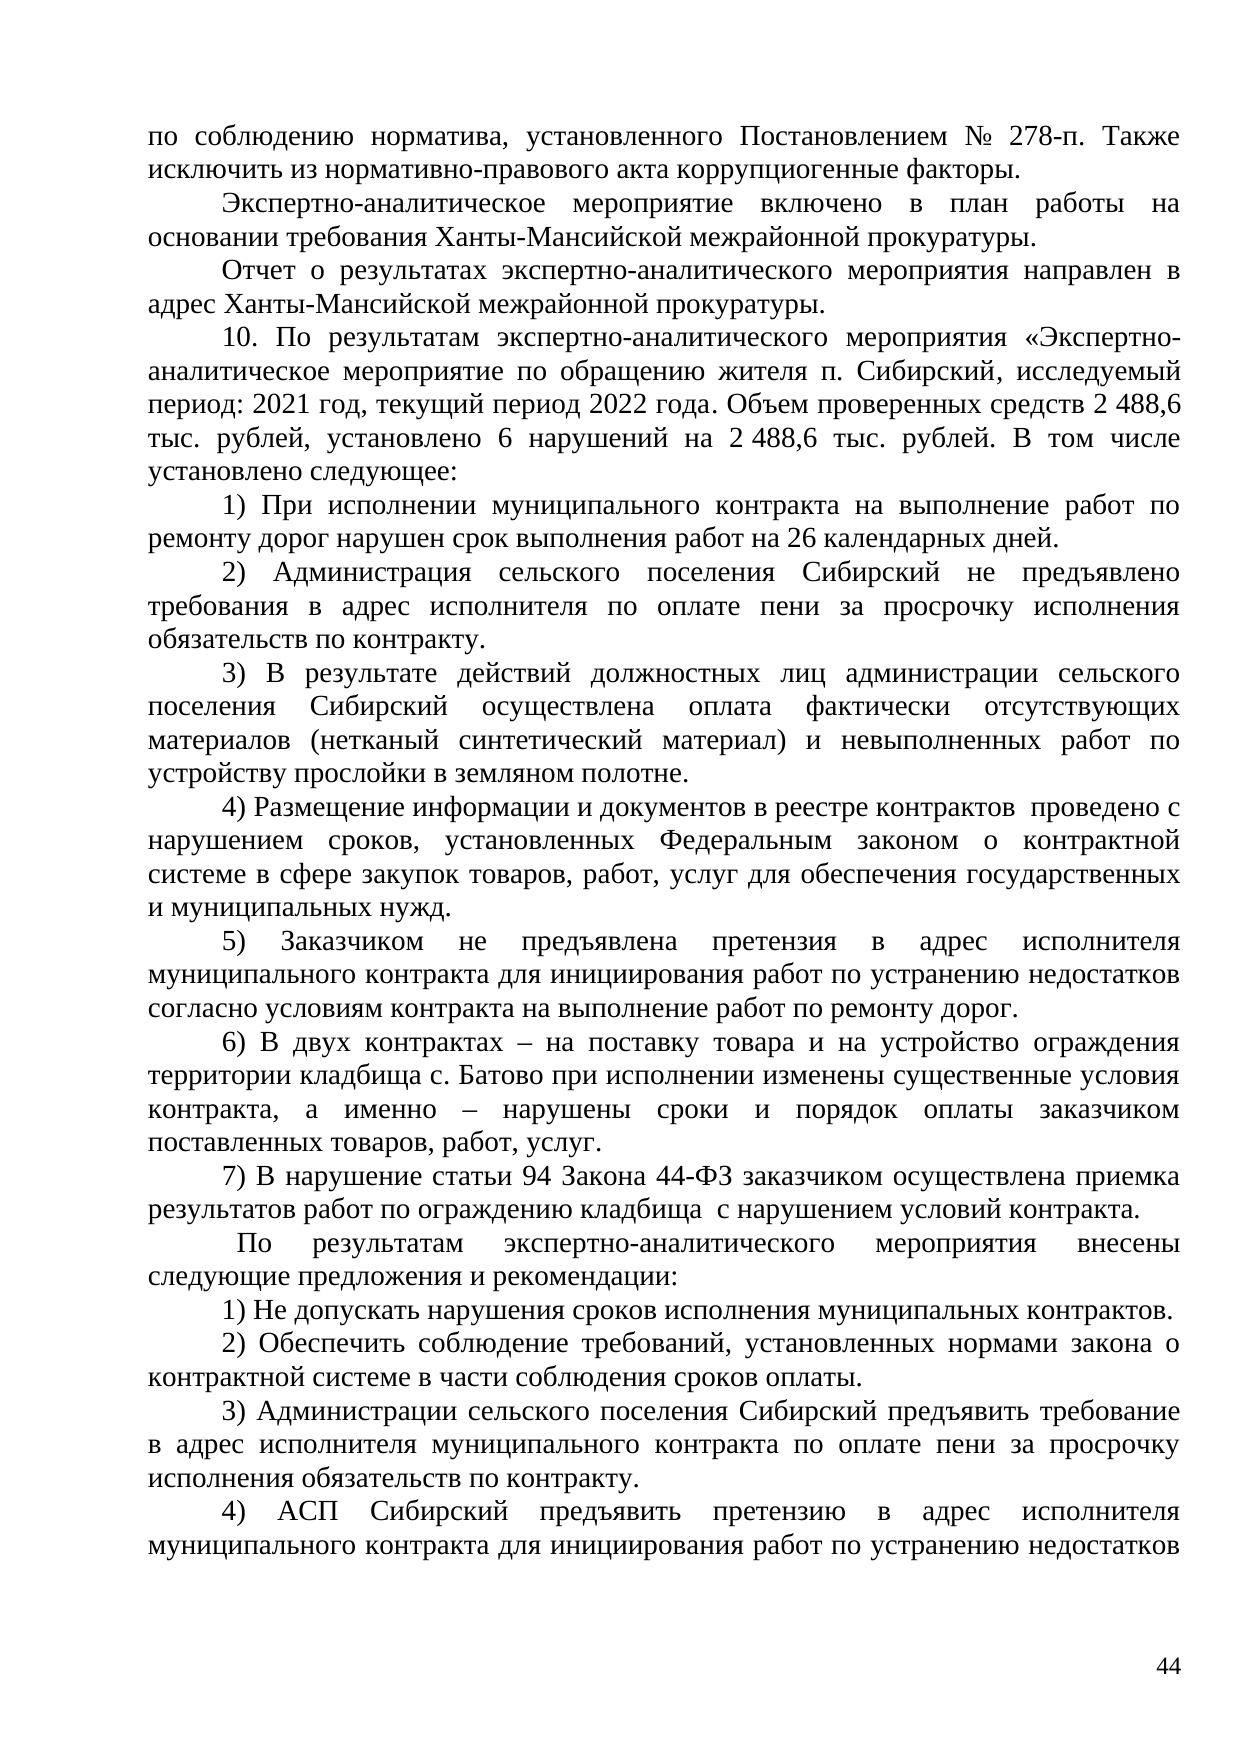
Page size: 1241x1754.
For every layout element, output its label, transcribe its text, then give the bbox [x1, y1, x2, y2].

text 1) Не допускать нарушения сроков исполнения муниципальных контрактов. [148, 1292, 1181, 1326]
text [148, 118, 1181, 185]
text 3) Администрации сельского поселения Сибирский предъявить требование в адрес исполнителя муниципального контракта по оплате пени за просрочку исполнения обязательств по контракту. [148, 1393, 1181, 1493]
text 1) При исполнении муниципального контракта на выполнение работ по ремонту дорог нарушен срок выполнения работ на 26 календарных дней. [148, 487, 1181, 554]
text 6) В двух контрактах – на поставку товара и на устройство ограждения территории кладбища с. Батово при исполнении изменены существенные условия контракта, а именно – нарушены сроки и порядок оплаты заказчиком поставленных товаров, работ, услуг. [148, 1024, 1181, 1158]
text 2) Администрация сельского поселения Сибирский не предъявлено требования в адрес исполнителя по оплате пени за просрочку исполнения обязательств по контракту. [148, 554, 1181, 655]
text 5) Заказчиком не предъявлена претензия в адрес исполнителя муниципального контракта для инициирования работ по устранению недостатков согласно условиям контракта на выполнение работ по ремонту дорог. [148, 923, 1181, 1024]
text 4) Размещение информации и документов в реестре контрактов проведено с нарушением сроков, установленных Федеральным законом о контрактной системе в сфере закупок товаров, работ, услуг для обеспечения государственных и муниципальных нужд. [148, 789, 1181, 923]
text Экспертно-аналитическое мероприятие включено в план работы на основании требования Ханты-Мансийской межрайонной прокуратуры. [148, 185, 1181, 252]
text Отчет о результатах экспертно-аналитического мероприятия направлен в адрес Ханты-Мансийской межрайонной прокуратуры. [148, 252, 1181, 319]
list 10. По результатам экспертно-аналитического мероприятия «Экспертно-аналитическое мероприятие по обращению жителя п. Сибирский, исследуемый период: 2021 год, текущий период 2022 года. Объем проверенных средств 2 488,6 тыс. рублей, установлено 6 нарушений на 2 488,6 тыс. рублей. В том числе установлено следующее: [148, 319, 1181, 487]
text 7) В нарушение статьи 94 Закона 44-ФЗ заказчиком осуществлена приемка результатов работ по ограждению кладбища с нарушением условий контракта. [148, 1158, 1181, 1225]
text По результатам экспертно-аналитического мероприятия внесены следующие предложения и рекомендации: [148, 1225, 1181, 1292]
text 3) В результате действий должностных лиц администрации сельского поселения Сибирский осуществлена оплата фактически отсутствующих материалов (нетканый синтетический материал) и невыполненных работ по устройству прослойки в земляном полотне. [148, 655, 1181, 789]
text 2) Обеспечить соблюдение требований, установленных нормами закона о контрактной системе в части соблюдения сроков оплаты. [148, 1326, 1181, 1393]
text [148, 1493, 1181, 1560]
